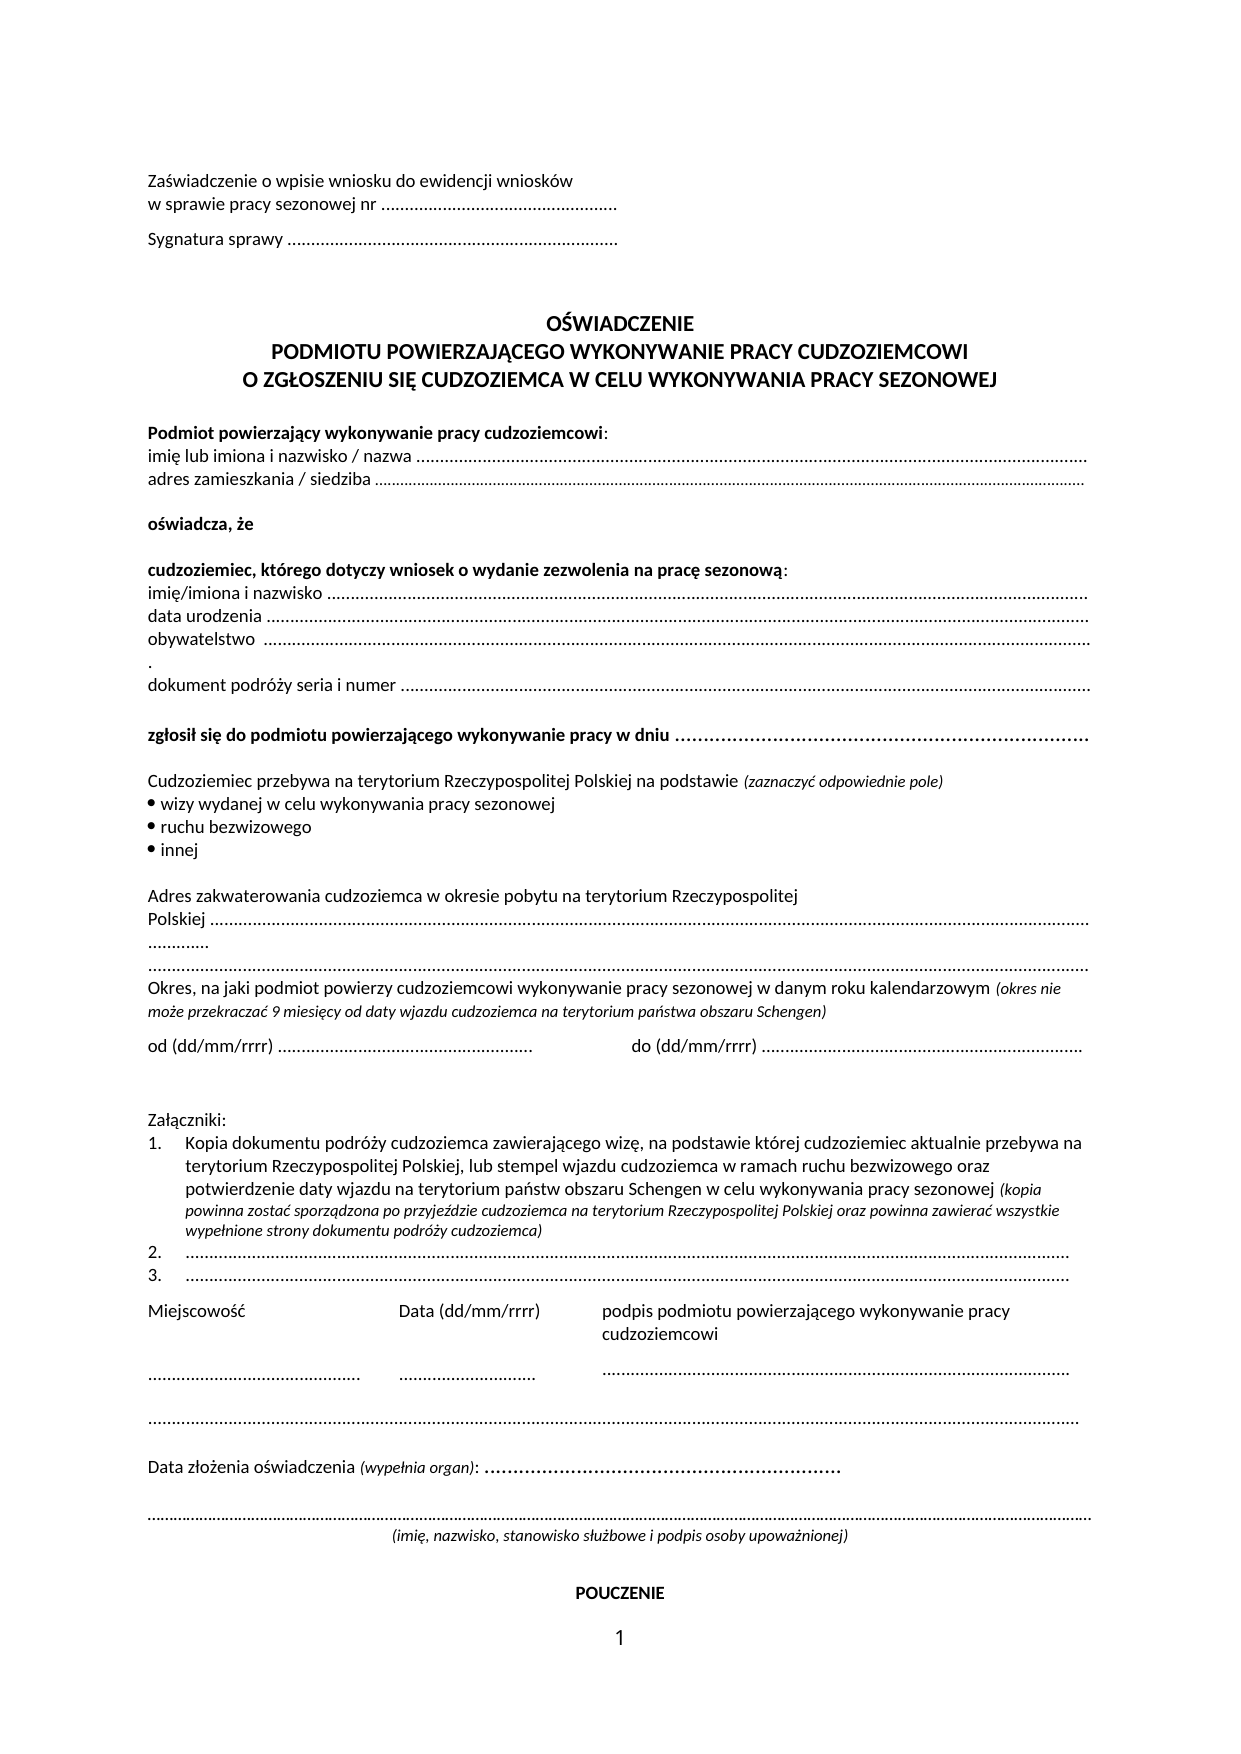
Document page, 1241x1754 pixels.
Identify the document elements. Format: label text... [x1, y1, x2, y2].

text Podmiot powierzający wykonywanie pracy cudzoziemcowi: [148, 421, 1093, 444]
table_header podpis podmiotu powierzającego wykonywanie pracy cudzoziemcowi ................................................................................................... [591, 1286, 1104, 1386]
text zgłosił się do podmiotu powierzającego wykonywanie pracy w dniu ........................................................................ [148, 719, 1093, 747]
list ........................................................................................................................................................................................... [148, 1263, 1093, 1286]
text dokument podróży seria i numer .................................................................................................................................................. [148, 673, 1093, 696]
text Sygnatura sprawy ...................................................................... [148, 227, 1093, 250]
text Załączniki: [148, 1108, 1093, 1131]
text Okres, na jaki podmiot powierzy cudzoziemcowi wykonywanie pracy sezonowej w danym roku kalendarzowym (okres nie może przekraczać 9 miesięcy od daty wjazdu cudzoziemca na terytorium państwa obszaru Schengen) [148, 976, 1093, 1022]
text Zaświadczenie o wpisie wniosku do ewidencji wniosków [148, 169, 1093, 192]
text adres zamieszkania / siedziba ......................................................................................................................................................................... [148, 467, 1093, 489]
text ....................................................................................................................................................................................................... [148, 953, 1093, 976]
text imię/imiona i nazwisko ................................................................................................................................................................. [148, 581, 1093, 604]
table_header Data (dd/mm/rrrr) ............................. [388, 1286, 591, 1386]
text Adres zakwaterowania cudzoziemca w okresie pobytu na terytorium Rzeczypospolitej Polskiej ....................................................................................................................................................................................................... [148, 884, 1093, 953]
text data urodzenia .............................................................................................................................................................................. [148, 604, 1093, 627]
table_header do (dd/mm/rrrr) .................................................................... [620, 1022, 1104, 1057]
table_header od (dd/mm/rrrr) ...................................................... [136, 1022, 620, 1057]
list ........................................................................................................................................................................................... [148, 1240, 1093, 1263]
text w sprawie pracy sezonowej nr .................................................. [148, 192, 1093, 215]
text ..................................................................................................................................................................................................... [148, 1406, 1093, 1429]
text Data złożenia oświadczenia (wypełnia organ): .............................................................. [148, 1452, 1093, 1480]
text imię lub imiona i nazwisko / nazwa .............................................................................................................................................. [148, 444, 1093, 467]
text obywatelstwo ................................................................................................................................................................................ [148, 627, 1093, 673]
text ………………………………………………………………………………………………………………………………………………………………………………………………… [148, 1503, 1093, 1526]
text PODMIOTU POWIERZAJĄCEGO WYKONYWANIE PRACY CUDZOZIEMCOWI [148, 337, 1093, 365]
text ruchu bezwizowego [148, 816, 1093, 838]
text Cudzoziemiec przebywa na terytorium Rzeczypospolitej Polskiej na podstawie (zaznaczyć odpowiednie pole) [148, 770, 1093, 793]
text (imię, nazwisko, stanowisko służbowe i podpis osoby upoważnionej) [148, 1526, 1093, 1546]
text OŚWIADCZENIE [148, 309, 1093, 337]
table_header Miejscowość ............................................. [136, 1286, 387, 1386]
text innej [148, 838, 1093, 861]
text wizy wydanej w celu wykonywania pracy sezonowej [148, 793, 1093, 816]
text cudzoziemiec, którego dotyczy wniosek o wydanie zezwolenia na pracę sezonową: [148, 558, 1093, 581]
list Kopia dokumentu podróży cudzoziemca zawierającego wizę, na podstawie której cudzoziemiec aktualnie przebywa na terytorium Rzeczypospolitej Polskiej, lub stempel wjazdu cudzoziemca w ramach ruchu bezwizowego oraz potwierdzenie daty wjazdu na terytorium państw obszaru Schengen w celu wykonywania pracy sezonowej (kopia powinna zostać sporządzona po przyjeździe cudzoziemca na terytorium Rzeczypospolitej Polskiej oraz powinna zawierać wszystkie wypełnione strony dokumentu podróży cudzoziemca) [148, 1131, 1093, 1240]
text POUCZENIE [148, 1581, 1093, 1604]
text oświadcza, że [148, 512, 1093, 535]
text O ZGŁOSZENIU SIĘ CUDZOZIEMCA W CELU WYKONYWANIA PRACY SEZONOWEJ [148, 365, 1093, 393]
